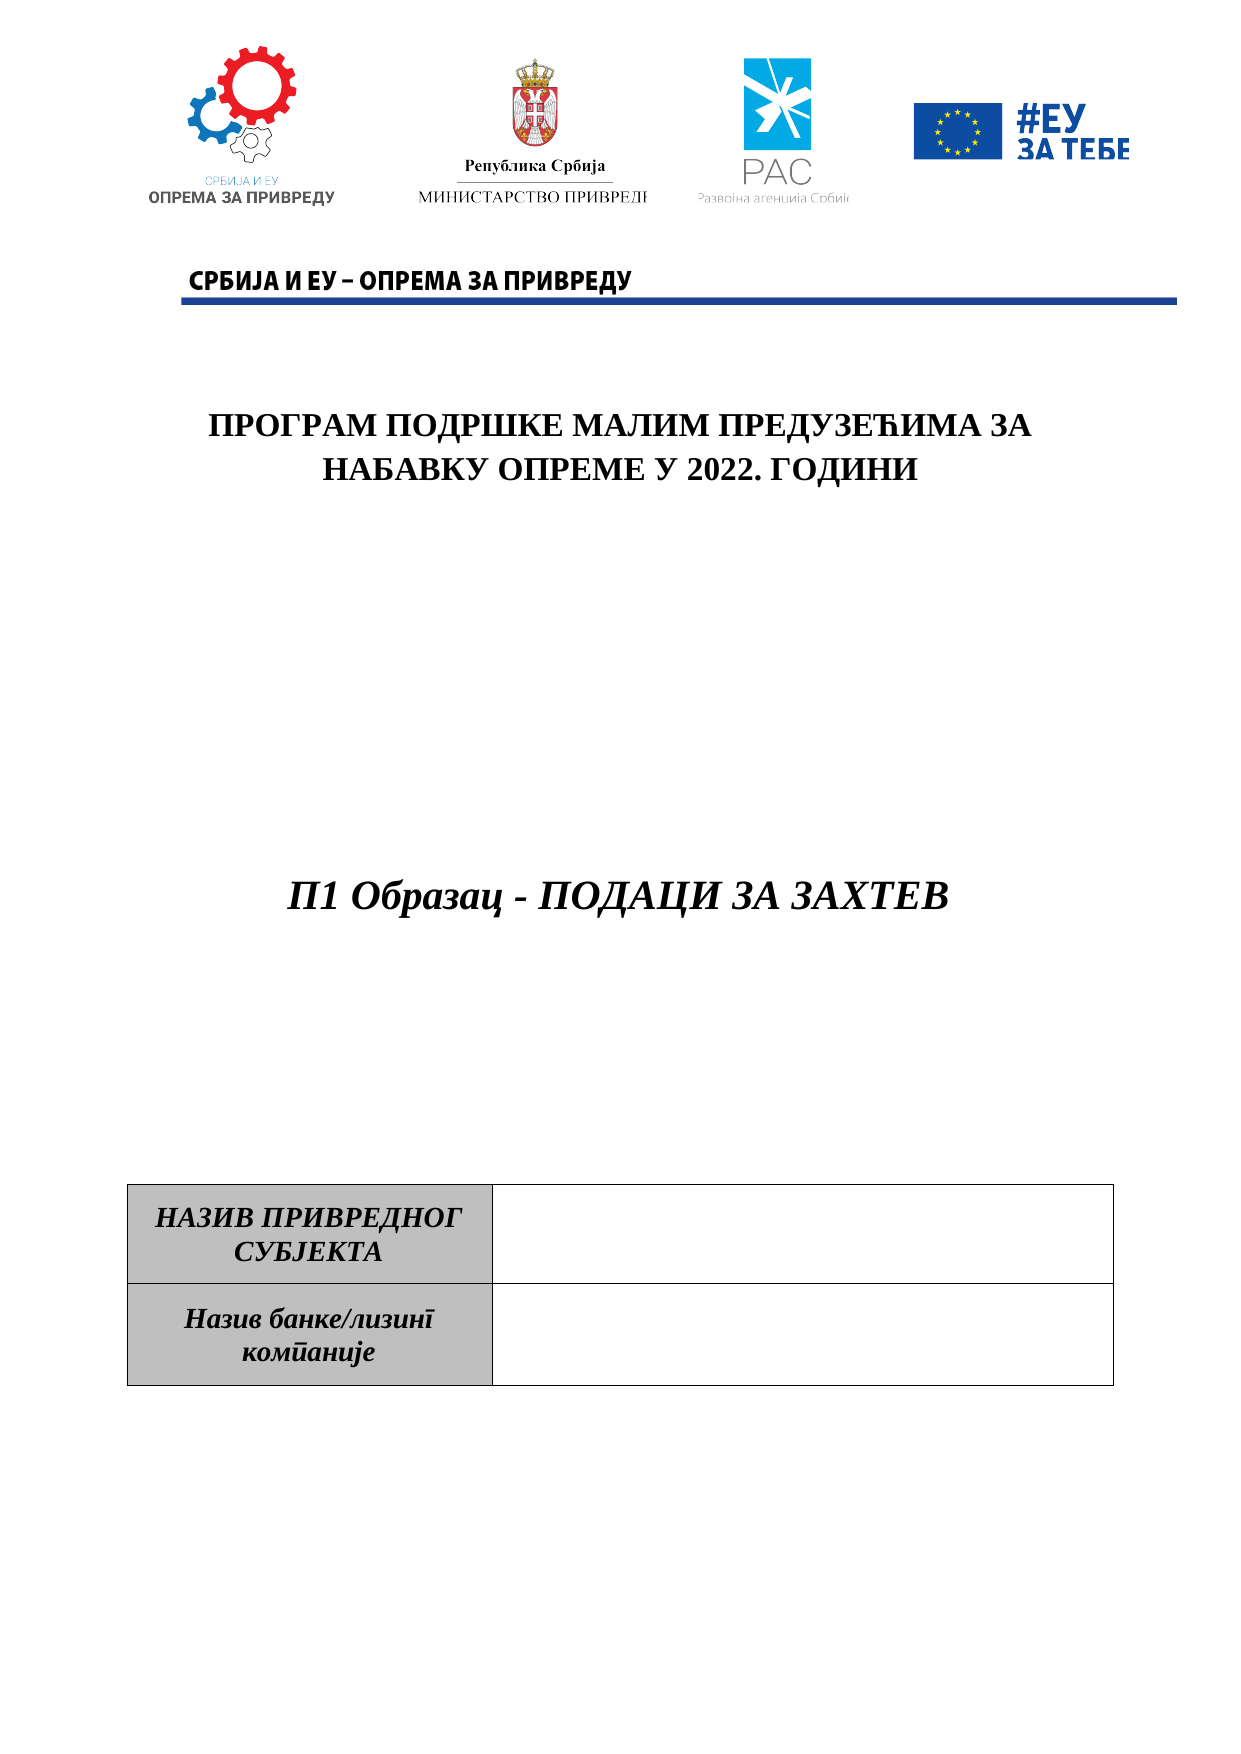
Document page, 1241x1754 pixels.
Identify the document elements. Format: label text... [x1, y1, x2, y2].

text ПРОГРАМ ПОДРШКЕ МАЛИМ ПРЕДУЗЕЋИМА ЗА НАБАВКУ ОПРЕМЕ У 2022. ГОДИНИ [150, 405, 1090, 487]
text П1 Образац - ПОДАЦИ ЗА ЗАХТЕВ [150, 870, 1090, 918]
table_header НАЗИВ ПРИВРЕДНОГ СУБЈЕКТА [128, 1185, 492, 1283]
picture [149, 46, 335, 206]
picture [14, 223, 1177, 344]
picture [698, 58, 849, 202]
picture [913, 103, 1129, 160]
table_cell Назив банке/лизинг компаније [128, 1284, 492, 1385]
picture [418, 58, 647, 202]
table_header [493, 1185, 1113, 1283]
table_cell [493, 1284, 1113, 1385]
